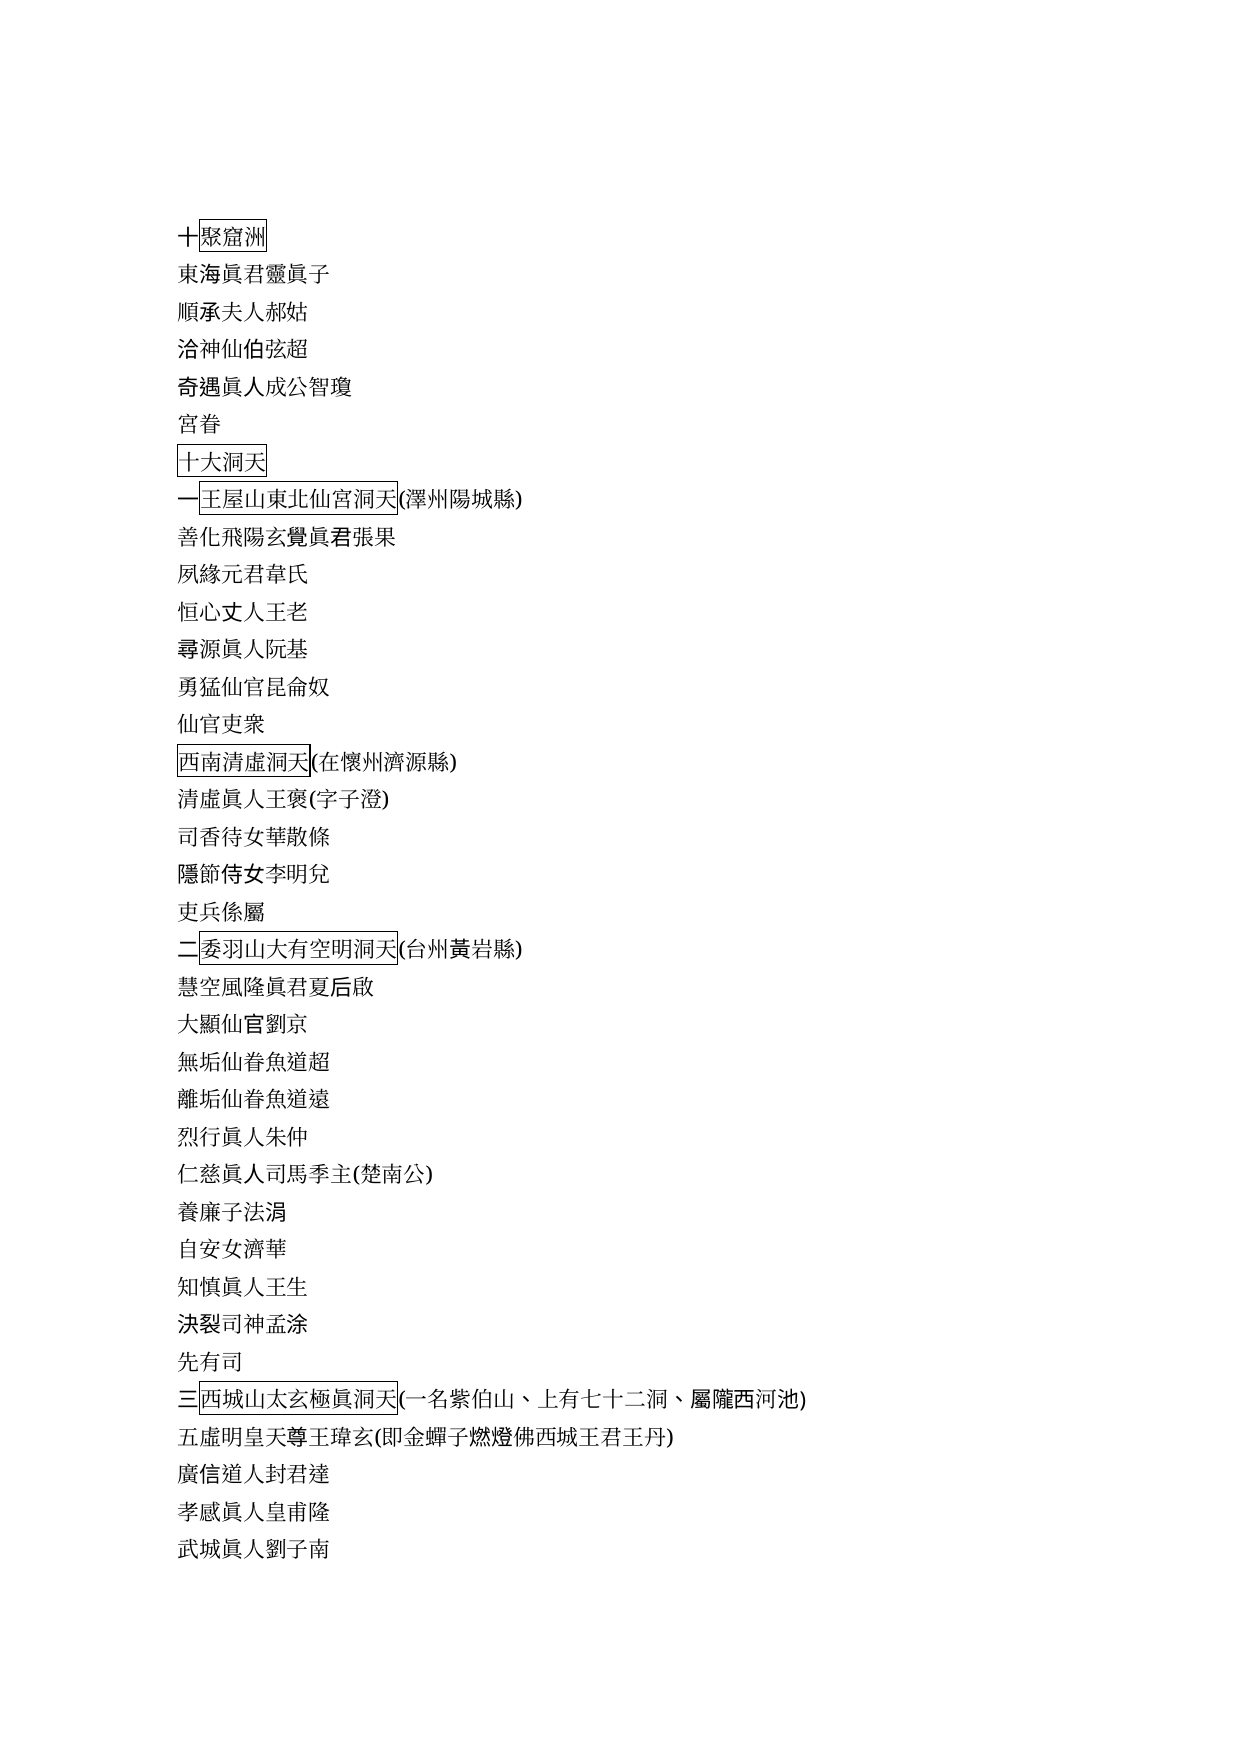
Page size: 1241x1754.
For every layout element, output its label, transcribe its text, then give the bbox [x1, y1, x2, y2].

text 西南清虛洞天(在懷州濟源縣) [177, 742, 1063, 779]
text 離垢仙眷魚道遠 [177, 1079, 1063, 1117]
text 奇遇眞人成公智瓊 [177, 367, 1063, 404]
text 洽神仙伯弦超 [177, 329, 1063, 367]
text 恒心丈人王老 [177, 592, 1063, 629]
text 一王屋山東北仙宮洞天(澤州陽城縣) [177, 479, 1063, 517]
text 宮眷 [177, 404, 1063, 442]
text 吏兵係屬 [177, 892, 1063, 929]
text 二委羽山大有空明洞天(台州黃岩縣) [177, 929, 1063, 967]
text 仙官吏衆 [177, 704, 1063, 742]
text 知慎眞人王生 [177, 1267, 1063, 1304]
text 慧空風隆眞君夏后啟 [177, 967, 1063, 1004]
text 廣信道人封君達 [177, 1454, 1063, 1492]
text 武城眞人劉子南 [177, 1529, 1063, 1567]
text 夙緣元君韋氏 [177, 554, 1063, 592]
text 尋源眞人阮基 [177, 629, 1063, 667]
text 勇猛仙官昆侖奴 [177, 667, 1063, 704]
text 十聚窟洲 [177, 217, 1063, 254]
text 仁慈眞人司馬季主(楚南公) [177, 1154, 1063, 1192]
text 三西城山太玄極眞洞天(一名紫伯山、上有七十二洞、屬隴西河池) [177, 1379, 1063, 1417]
text 烈行眞人朱仲 [177, 1117, 1063, 1154]
text 十大洞天 [177, 442, 1063, 479]
text 司香待女華散條 [177, 817, 1063, 854]
text 順承夫人郝姑 [177, 292, 1063, 329]
text 隱節侍女李明兌 [177, 854, 1063, 892]
text 先有司 [177, 1342, 1063, 1379]
text 養廉子法涓 [177, 1192, 1063, 1229]
text 決裂司神孟涂 [177, 1304, 1063, 1342]
text 自安女濟華 [177, 1229, 1063, 1267]
text 清虛眞人王褒(字子澄) [177, 779, 1063, 817]
text 善化飛陽玄覺眞君張果 [177, 517, 1063, 554]
text 大顯仙官劉京 [177, 1004, 1063, 1042]
text 無垢仙眷魚道超 [177, 1042, 1063, 1079]
text 孝感眞人皇甫隆 [177, 1492, 1063, 1529]
text 五虛明皇天尊王瑋玄(即金蟬子燃燈佛西城王君王丹) [177, 1417, 1063, 1454]
text 東海眞君靈眞子 [177, 254, 1063, 292]
